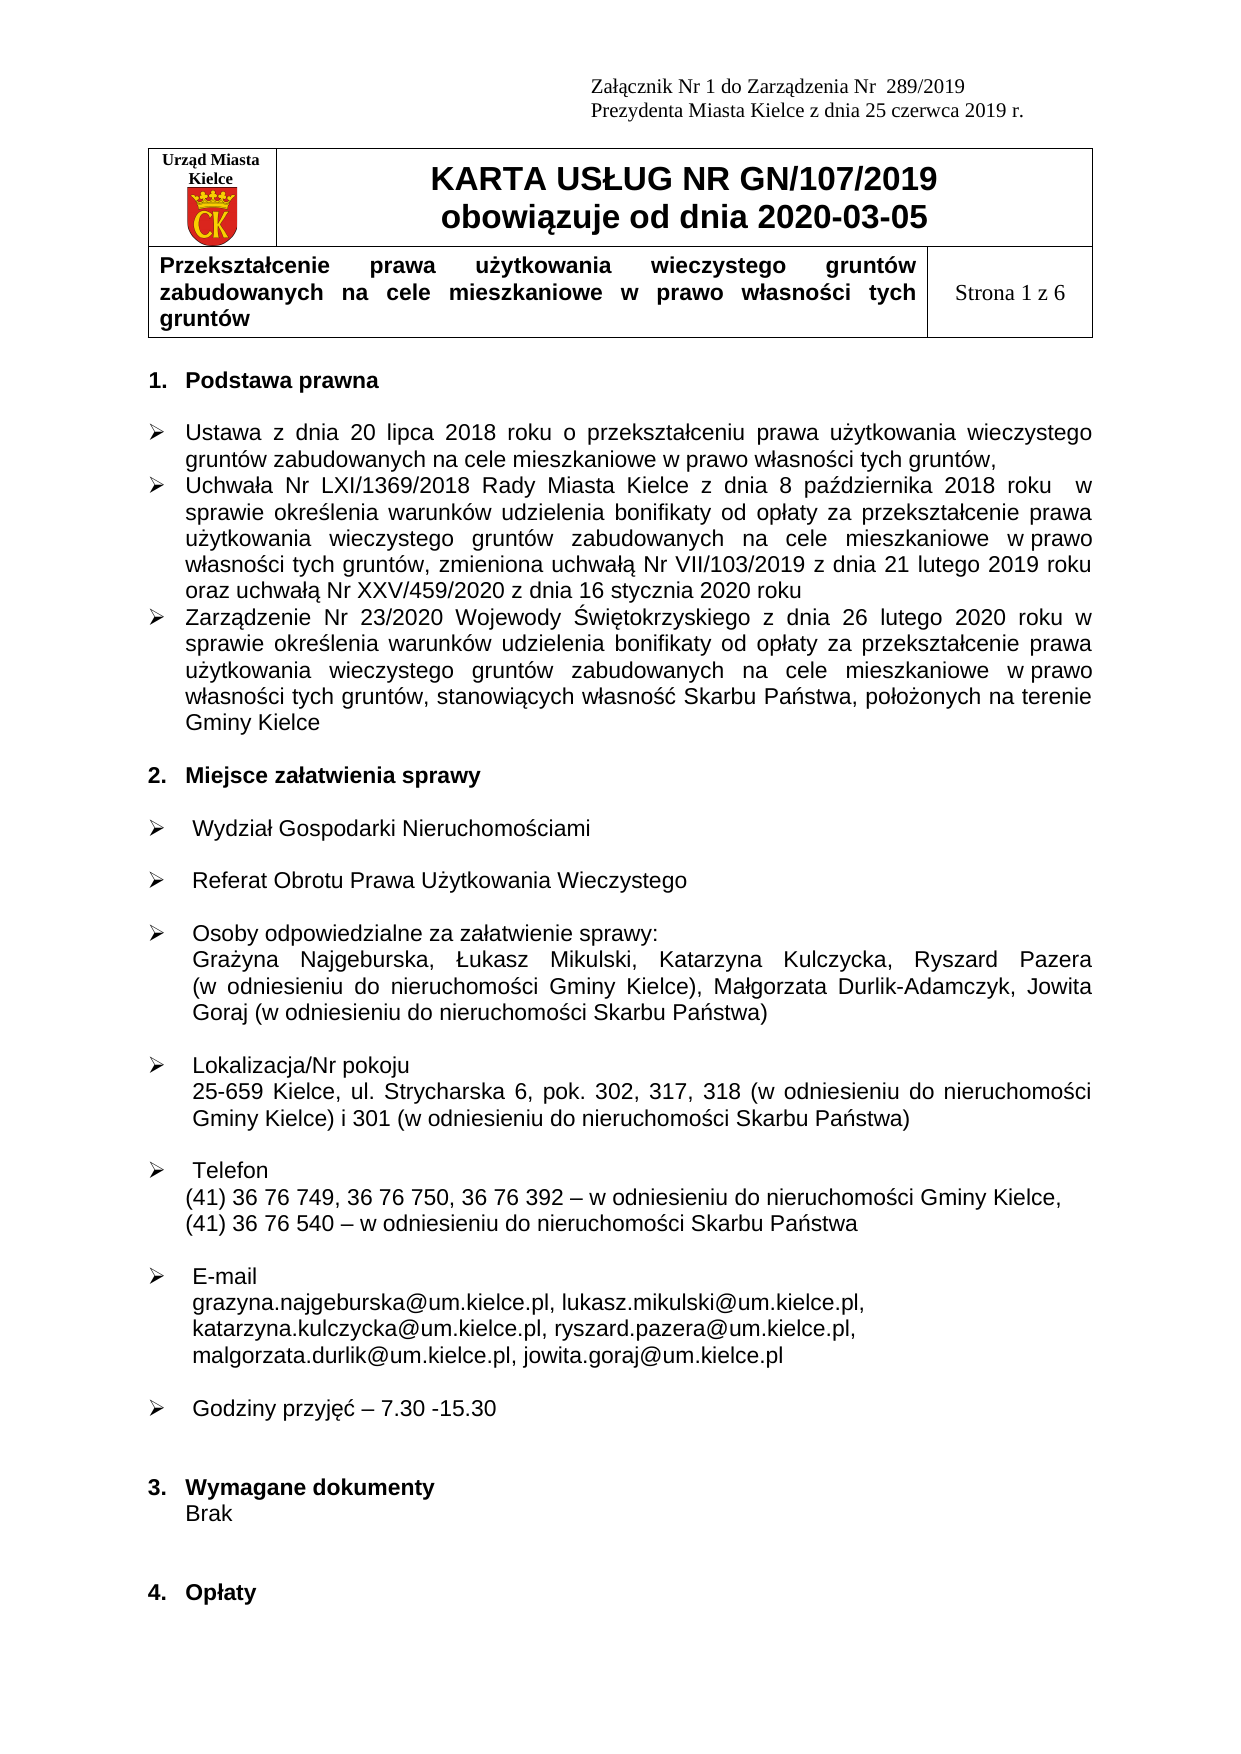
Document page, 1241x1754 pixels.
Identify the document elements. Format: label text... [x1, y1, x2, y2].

picture [187, 187, 238, 246]
list Referat Obrotu Prawa Użytkowania Wieczystego [147, 867, 1093, 894]
list Wydział Gospodarki Nieruchomościami [148, 815, 1093, 841]
list Miejsce załatwienia sprawy [148, 762, 1093, 788]
list E-mail [148, 1263, 1093, 1289]
list Telefon [148, 1157, 1093, 1184]
list Zarządzenie Nr 23/2020 Wojewody Świętokrzyskiego z dnia 26 lutego 2020 roku w sprawie określenia warunków udzielenia bonifikaty od opłaty za przekształcenie prawa użytkowania wieczystego gruntów zabudowanych na cele mieszkaniowe w prawo własności tych gruntów, stanowiących własność Skarbu Państwa, położonych na terenie Gminy Kielce [148, 604, 1093, 736]
text (41) 36 76 540 – w odniesieniu do nieruchomości Skarbu Państwa [185, 1210, 1093, 1236]
list Podstawa prawna [148, 367, 1093, 393]
text Brak [185, 1500, 1093, 1526]
list grazyna.najgeburska@um.kielce.pl, lukasz.mikulski@um.kielce.pl, katarzyna.kulczycka@um.kielce.pl, ryszard.pazera@um.kielce.pl, malgorzata.durlik@um.kielce.pl, jowita.goraj@um.kielce.pl [192, 1289, 1093, 1368]
list Grażyna Najgeburska, Łukasz Mikulski, Katarzyna Kulczycka, Ryszard Pazera (w odniesieniu do nieruchomości Gminy Kielce), Małgorzata Durlik-Adamczyk, Jowita Goraj (w odniesieniu do nieruchomości Skarbu Państwa) [192, 946, 1093, 1026]
text (41) 36 76 749, 36 76 750, 36 76 392 – w odniesieniu do nieruchomości Gminy Kielce, [185, 1184, 1093, 1210]
list Lokalizacja/Nr pokoju [148, 1052, 1093, 1078]
list Osoby odpowiedzialne za załatwienie sprawy: [148, 920, 1093, 946]
list Opłaty [148, 1579, 1093, 1605]
list 25-659 Kielce, ul. Strycharska 6, pok. 302, 317, 318 (w odniesieniu do nieruchomości Gminy Kielce) i 301 (w odniesieniu do nieruchomości Skarbu Państwa) [192, 1078, 1093, 1131]
list Wymagane dokumenty [148, 1473, 1093, 1500]
list Uchwała Nr LXI/1369/2018 Rady Miasta Kielce z dnia 8 października 2018 roku w sprawie określenia warunków udzielenia bonifikaty od opłaty za przekształcenie prawa użytkowania wieczystego gruntów zabudowanych na cele mieszkaniowe w prawo własności tych gruntów, zmieniona uchwałą Nr VII/103/2019 z dnia 21 lutego 2019 roku oraz uchwałą Nr XXV/459/2020 z dnia 16 stycznia 2020 roku [148, 472, 1093, 604]
list Godziny przyjęć – 7.30 -15.30 [148, 1394, 1093, 1421]
list Ustawa z dnia 20 lipca 2018 roku o przekształceniu prawa użytkowania wieczystego gruntów zabudowanych na cele mieszkaniowe w prawo własności tych gruntów, [148, 419, 1093, 472]
